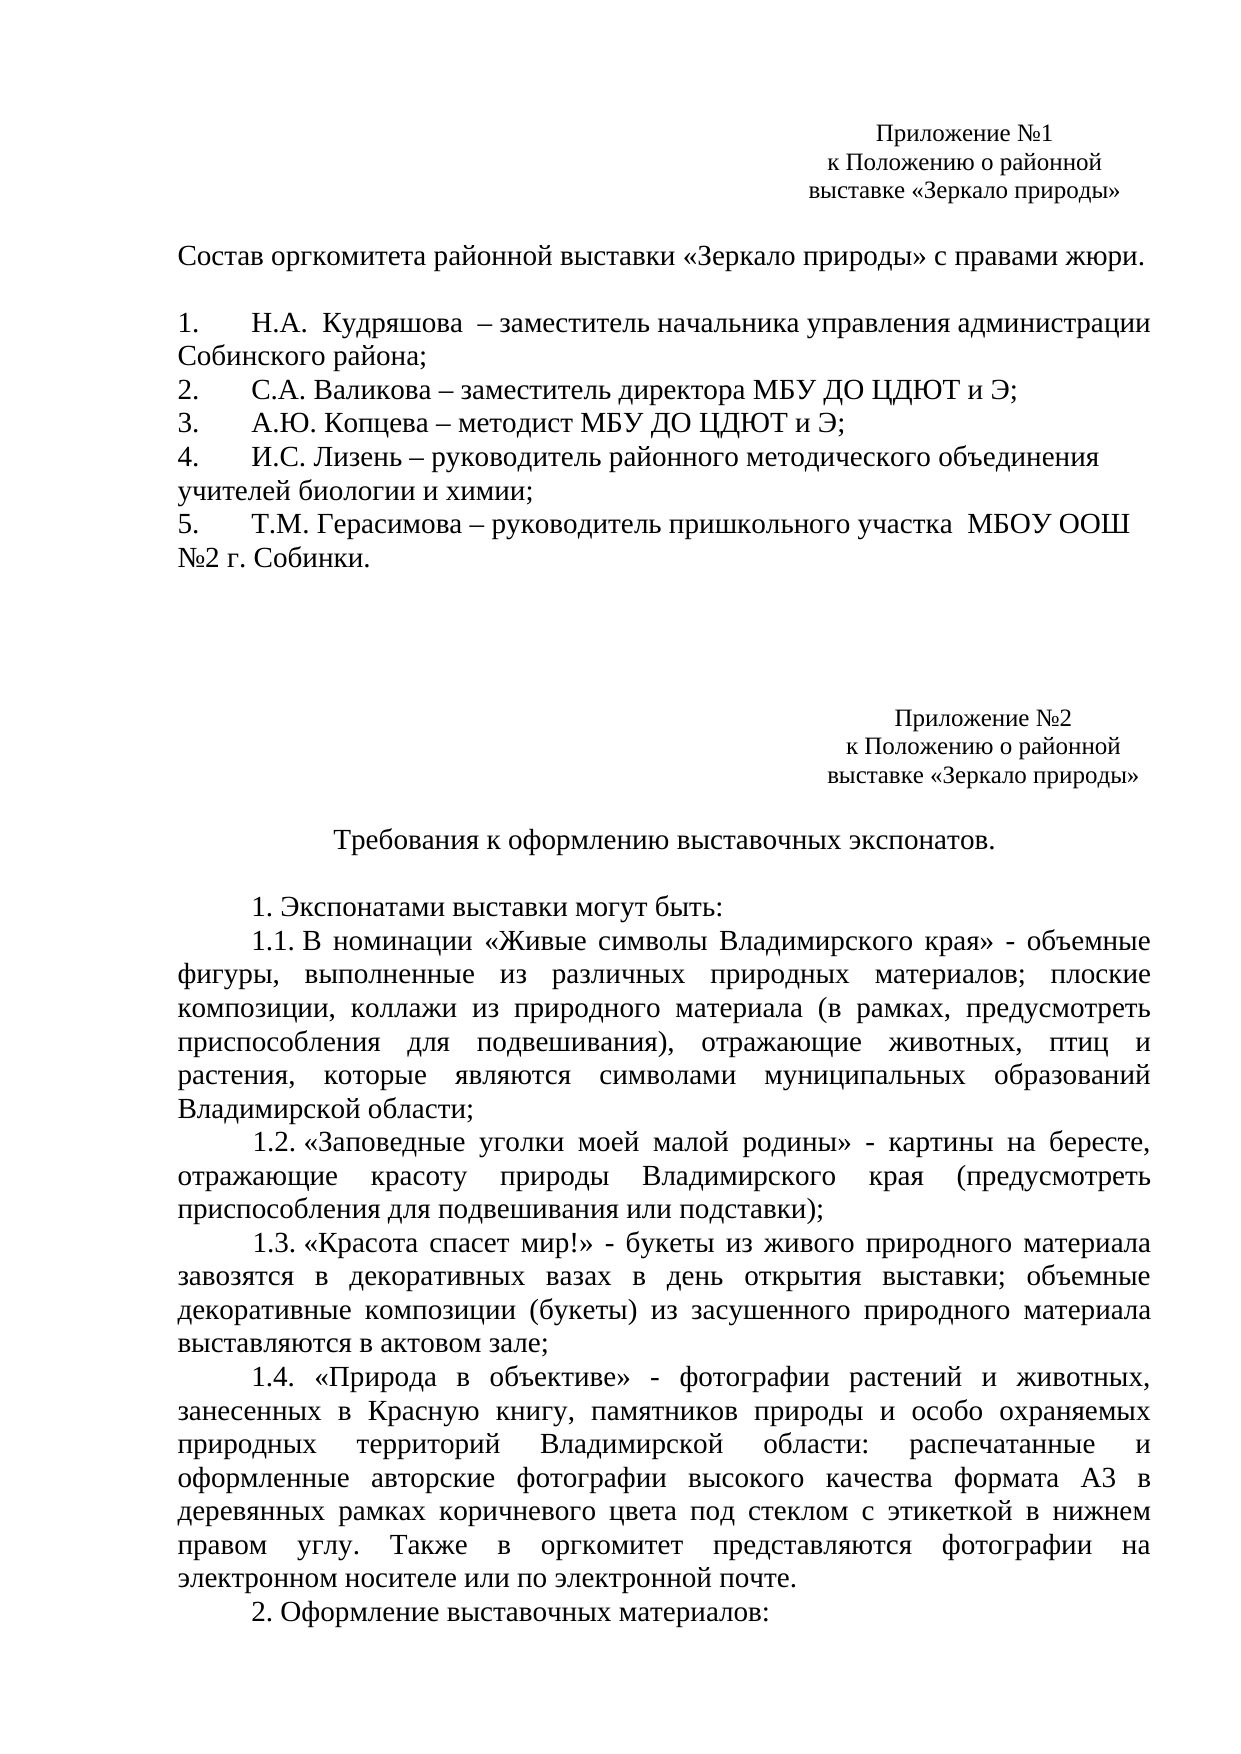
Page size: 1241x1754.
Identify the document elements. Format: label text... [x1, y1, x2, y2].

text 1.3. «Красота спасет мир!» - букеты из живого природного материала завозятся в декоративных вазах в день открытия выставки; объемные декоративные композиции (букеты) из засушенного природного материала выставляются в актовом зале; [177, 1225, 1152, 1359]
text 1.4. «Природа в объективе» - фотографии растений и животных, занесенных в Красную книгу, памятников природы и особо охраняемых природных территорий Владимирской области: распечатанные и оформленные авторские фотографии высокого качества формата А3 в деревянных рамках коричневого цвета под стеклом с этикеткой в нижнем правом углу. Также в оргкомитет представляются фотографии на электронном носителе или по электронной почте. [177, 1359, 1152, 1594]
text 5. Т.М. Герасимова – руководитель пришкольного участка МБОУ ООШ №2 г. Собинки. [177, 506, 1152, 573]
text 2. Оформление выставочных материалов: [177, 1594, 1152, 1627]
text 3. А.Ю. Копцева – методист МБУ ДО ЦДЮТ и Э; [177, 406, 1152, 439]
text Требования к оформлению выставочных экспонатов. [177, 822, 1152, 856]
text 1. Экспонатами выставки могут быть: [177, 889, 1152, 923]
text 1. Н.А. Кудряшова – заместитель начальника управления администрации Собинского района; [177, 305, 1152, 372]
text Приложение №1 [777, 118, 1152, 147]
text 1.1. В номинации «Живые символы Владимирского края» - объемные фигуры, выполненные из различных природных материалов; плоские композиции, коллажи из природного материала (в рамках, предусмотреть приспособления для подвешивания), отражающие животных, птиц и растения, которые являются символами муниципальных образований Владимирской области; [177, 923, 1152, 1124]
text Приложение №2 [177, 703, 1152, 731]
text Состав оргкомитета районной выставки «Зеркало природы» с правами жюри. [177, 238, 1152, 271]
text 4. И.С. Лизень – руководитель районного методического объединения учителей биологии и химии; [177, 439, 1152, 506]
text к Положению о районной [177, 731, 1152, 760]
text выставке «Зеркало природы» [177, 760, 1152, 789]
text 2. С.А. Валикова – заместитель директора МБУ ДО ЦДЮТ и Э; [177, 372, 1152, 406]
text 1.2. «Заповедные уголки моей малой родины» - картины на бересте, отражающие красоту природы Владимирского края (предусмотреть приспособления для подвешивания или подставки); [177, 1124, 1152, 1225]
text выставке «Зеркало природы» [777, 176, 1152, 204]
text к Положению о районной [777, 147, 1152, 176]
